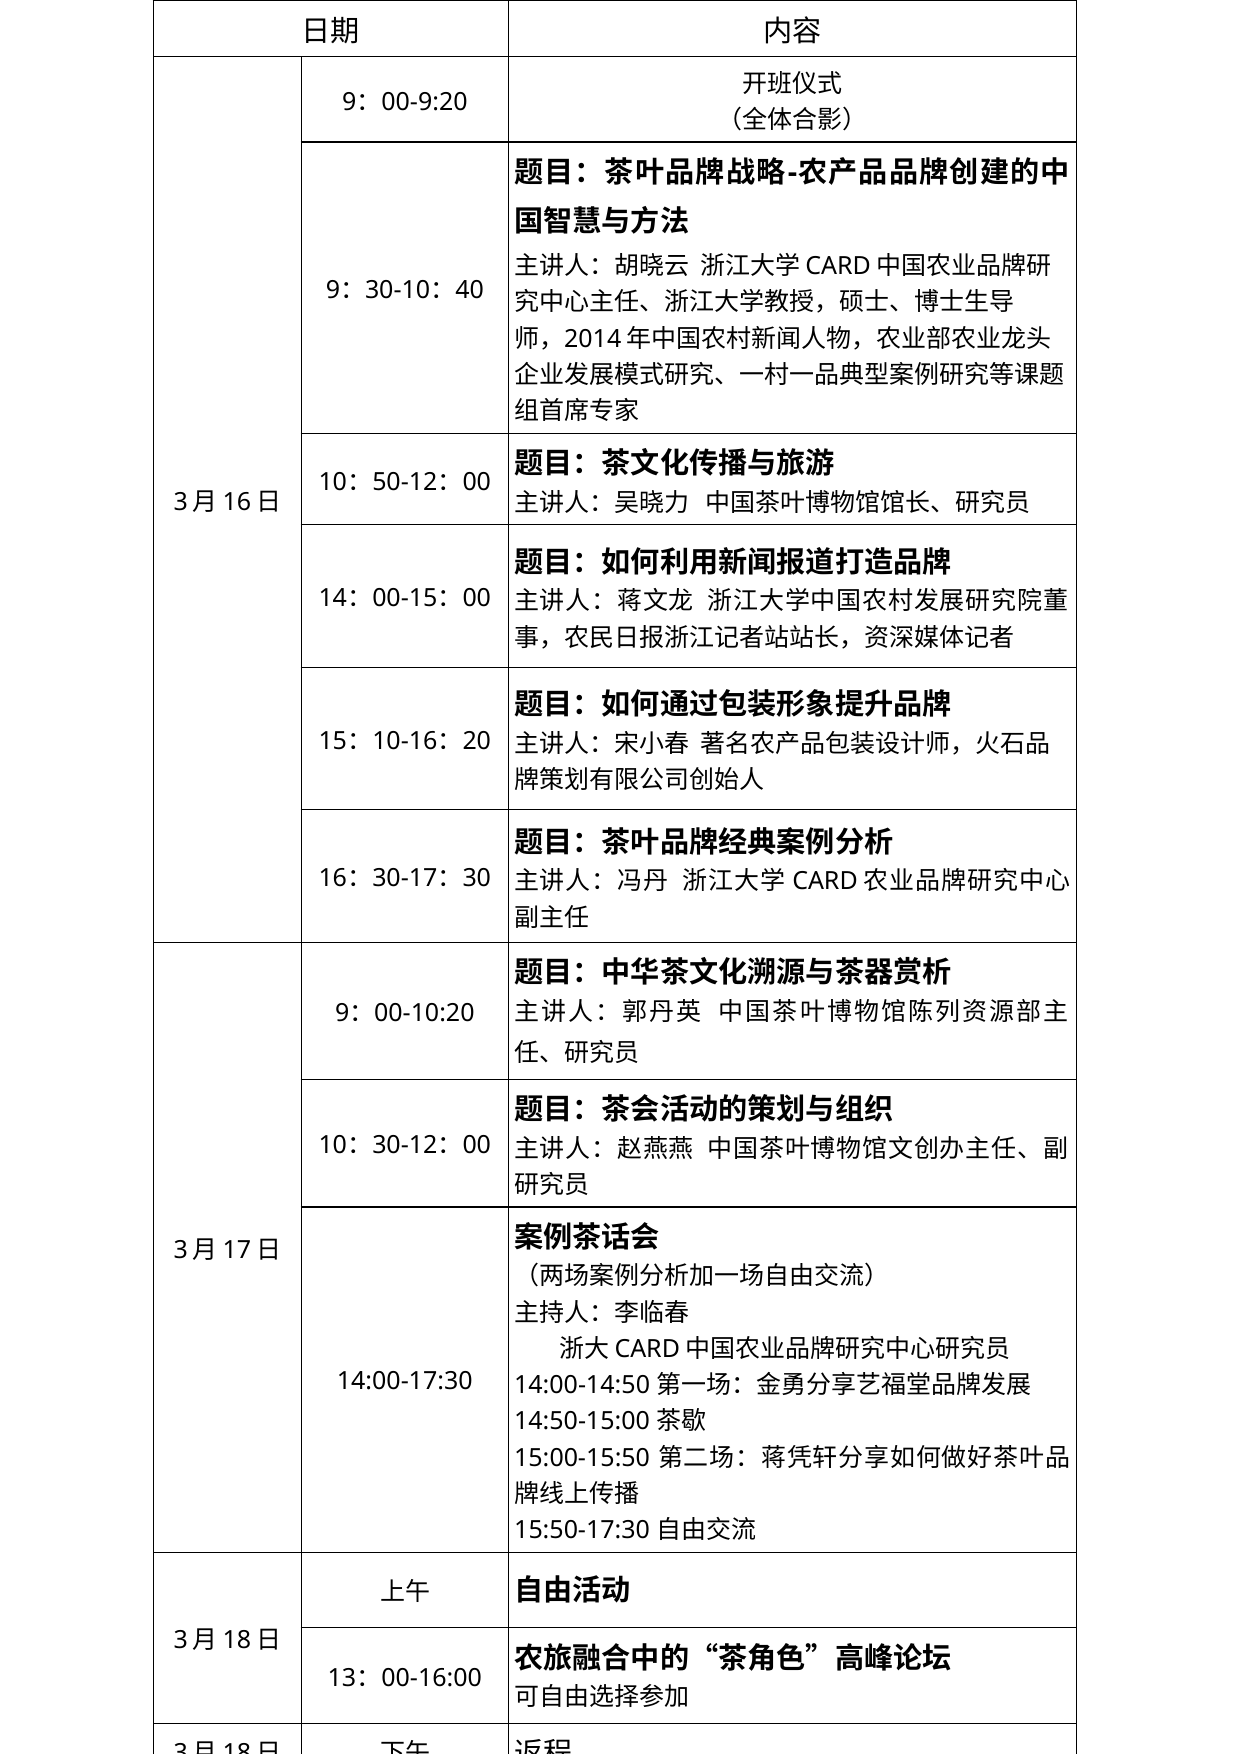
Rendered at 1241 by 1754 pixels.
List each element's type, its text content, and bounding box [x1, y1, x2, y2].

table_cell 题目：茶叶品牌经典案例分析 主讲人：冯丹 浙江大学CARD农业品牌研究中心副主任 [509, 810, 1076, 942]
table_header 日期 [154, 1, 508, 56]
table_cell 返程 [509, 1724, 1076, 1754]
table_cell 题目：茶会活动的策划与组织 主讲人：赵燕燕 中国茶叶博物馆文创办主任、副研究员 [509, 1080, 1076, 1206]
table_cell 14:00-17:30 [302, 1208, 508, 1552]
table_cell 3月18日 [154, 1553, 301, 1722]
table_header 内容 [509, 1, 1076, 56]
table_cell 自由活动 [509, 1553, 1076, 1627]
table_cell 3月18日 [154, 1724, 301, 1754]
table_cell 16：30-17：30 [302, 810, 508, 942]
table_cell 9：00-9:20 [302, 57, 508, 141]
table_cell 3月17日 [154, 943, 301, 1552]
table_cell 农旅融合中的“茶角色”高峰论坛 可自由选择参加 [509, 1628, 1076, 1722]
table_cell 下午 [302, 1724, 508, 1754]
table_cell 10：30-12：00 [302, 1080, 508, 1206]
table_cell 题目：如何通过包装形象提升品牌 主讲人：宋小春 著名农产品包装设计师，火石品牌策划有限公司创始人 [509, 668, 1076, 809]
table_cell 9：30-10：40 [302, 143, 508, 433]
table_cell 开班仪式 （全体合影） [509, 57, 1076, 141]
table_cell 题目：茶文化传播与旅游 主讲人：吴晓力 中国茶叶博物馆馆长、研究员 [509, 434, 1076, 524]
table_cell 15：10-16：20 [302, 668, 508, 809]
table_cell 案例茶话会 （两场案例分析加一场自由交流） 主持人：李临春 浙大CARD中国农业品牌研究中心研究员 14:00-14:50 第一场：金勇分享艺福堂品牌发展 14:50-15:00 茶歇 15:00-15:50 第二场：蒋凭轩分享如何做好茶叶品牌线上传播 15:50-17:30 自由交流 [509, 1208, 1076, 1552]
table_cell 13：00-16:00 [302, 1628, 508, 1722]
table_cell 题目：如何利用新闻报道打造品牌 主讲人：蒋文龙 浙江大学中国农村发展研究院董事，农民日报浙江记者站站长，资深媒体记者 [509, 525, 1076, 667]
table_cell 题目：茶叶品牌战略-农产品品牌创建的中国智慧与方法 主讲人：胡晓云 浙江大学CARD中国农业品牌研究中心主任、浙江大学教授，硕士、博士生导师，2014年中国农村新闻人物，农业部农业龙头企业发展模式研究、一村一品典型案例研究等课题组首席专家 [509, 143, 1076, 433]
table_cell 题目：中华茶文化溯源与茶器赏析 主讲人：郭丹英 中国茶叶博物馆陈列资源部主任、研究员 [509, 943, 1076, 1079]
table_cell 14：00-15：00 [302, 525, 508, 667]
table_cell 3月16日 [154, 57, 301, 942]
table_cell 10：50-12：00 [302, 434, 508, 524]
table_cell 9：00-10:20 [302, 943, 508, 1079]
table_cell 上午 [302, 1553, 508, 1627]
